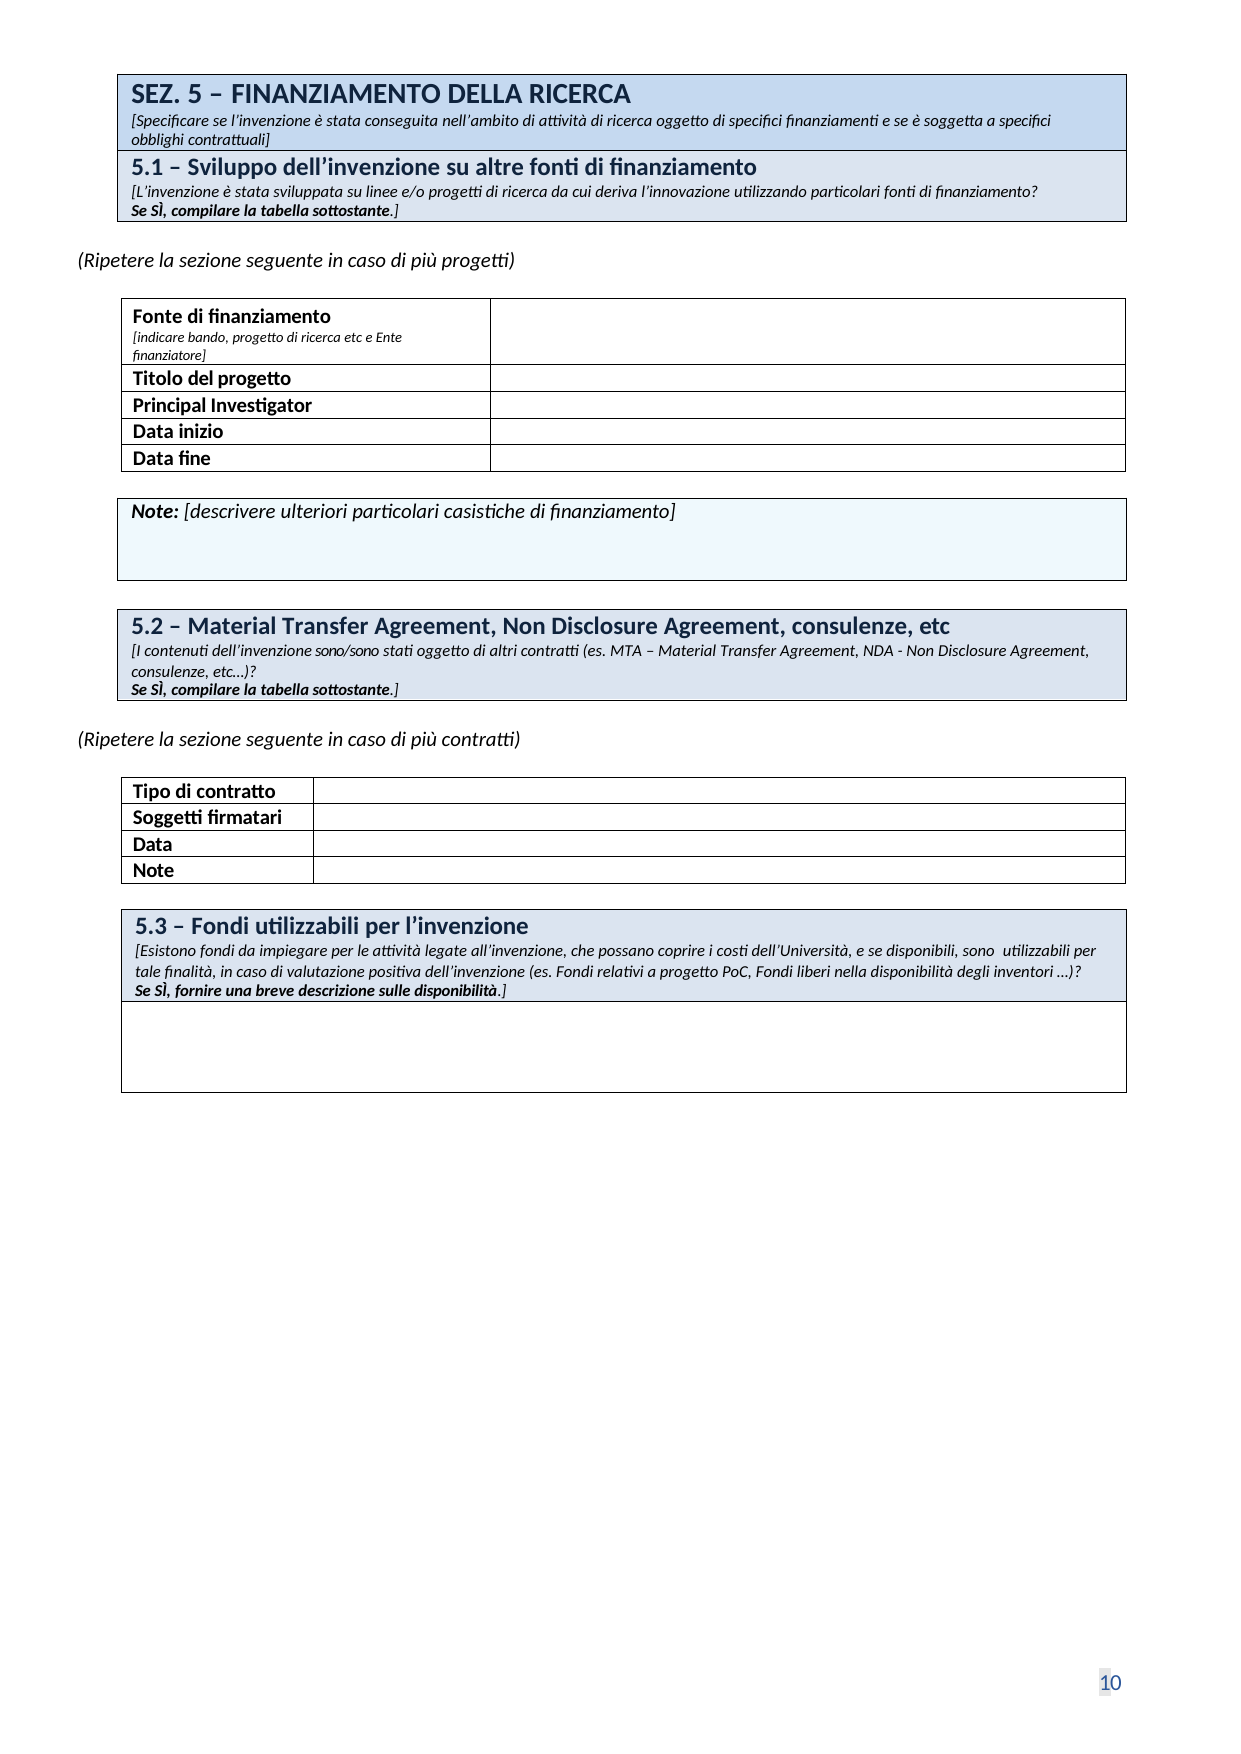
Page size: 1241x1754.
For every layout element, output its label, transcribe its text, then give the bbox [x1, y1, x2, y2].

table_cell [491, 445, 1125, 471]
table_cell 5.1 – Sviluppo dell’invenzione su altre fonti di finanziamento [L’invenzione è stata sviluppata su linee e/o progetti di ricerca da cui deriva l’innovazione utilizzando particolari fonti di finanziamento? Se SÌ, compilare la tabella sottostante.] [118, 151, 1126, 221]
table_cell Data fine [122, 445, 490, 471]
table_header Note: [descrivere ulteriori particolari casistiche di finanziamento] [118, 499, 1126, 580]
table_cell Note [122, 857, 313, 883]
table_header Tipo di contratto [122, 778, 313, 803]
table_header Fonte di finanziamento [indicare bando, progetto di ricerca etc e Ente finanziatore] [122, 299, 490, 364]
table_cell Soggetti firmatari [122, 804, 313, 830]
table_cell [122, 1002, 1126, 1092]
table_cell [314, 804, 1125, 830]
table_cell Principal Investigator [122, 392, 490, 418]
table_cell [491, 392, 1125, 418]
table_cell [314, 857, 1125, 883]
text (Ripetere la sezione seguente in caso di più progetti) [77, 247, 1190, 273]
table_header [491, 299, 1125, 364]
table_header SEZ. 5 – FINANZIAMENTO DELLA RICERCA [Specificare se l’invenzione è stata conseguita nell’ambito di attività di ricerca oggetto di specifici finanziamenti e se è soggetta a specifici obblighi contrattuali] [118, 75, 1126, 150]
table_header [314, 778, 1125, 803]
table_cell Data [122, 831, 313, 856]
table_cell [491, 365, 1125, 391]
table_header 5.2 – Material Transfer Agreement, Non Disclosure Agreement, consulenze, etc [I contenuti dell’invenzione sono/sono stati oggetto di altri contratti (es. MTA – Material Transfer Agreement, NDA - Non Disclosure Agreement, consulenze, etc…)? Se SÌ, compilare la tabella sottostante.] [118, 610, 1126, 699]
text (Ripetere la sezione seguente in caso di più contratti) [77, 726, 1190, 751]
table_header 5.3 – Fondi utilizzabili per l’invenzione [Esistono fondi da impiegare per le attività legate all’invenzione, che possano coprire i costi dell’Università, e se disponibili, sono utilizzabili per tale finalità, in caso di valutazione positiva dell’invenzione (es. Fondi relativi a progetto PoC, Fondi liberi nella disponibilità degli inventori …)? Se SÌ, fornire una breve descrizione sulle disponibilità.] [122, 910, 1126, 1001]
table_cell [314, 831, 1125, 856]
table_cell [491, 419, 1125, 444]
table_cell Titolo del progetto [122, 365, 490, 391]
table_cell Data inizio [122, 419, 490, 444]
